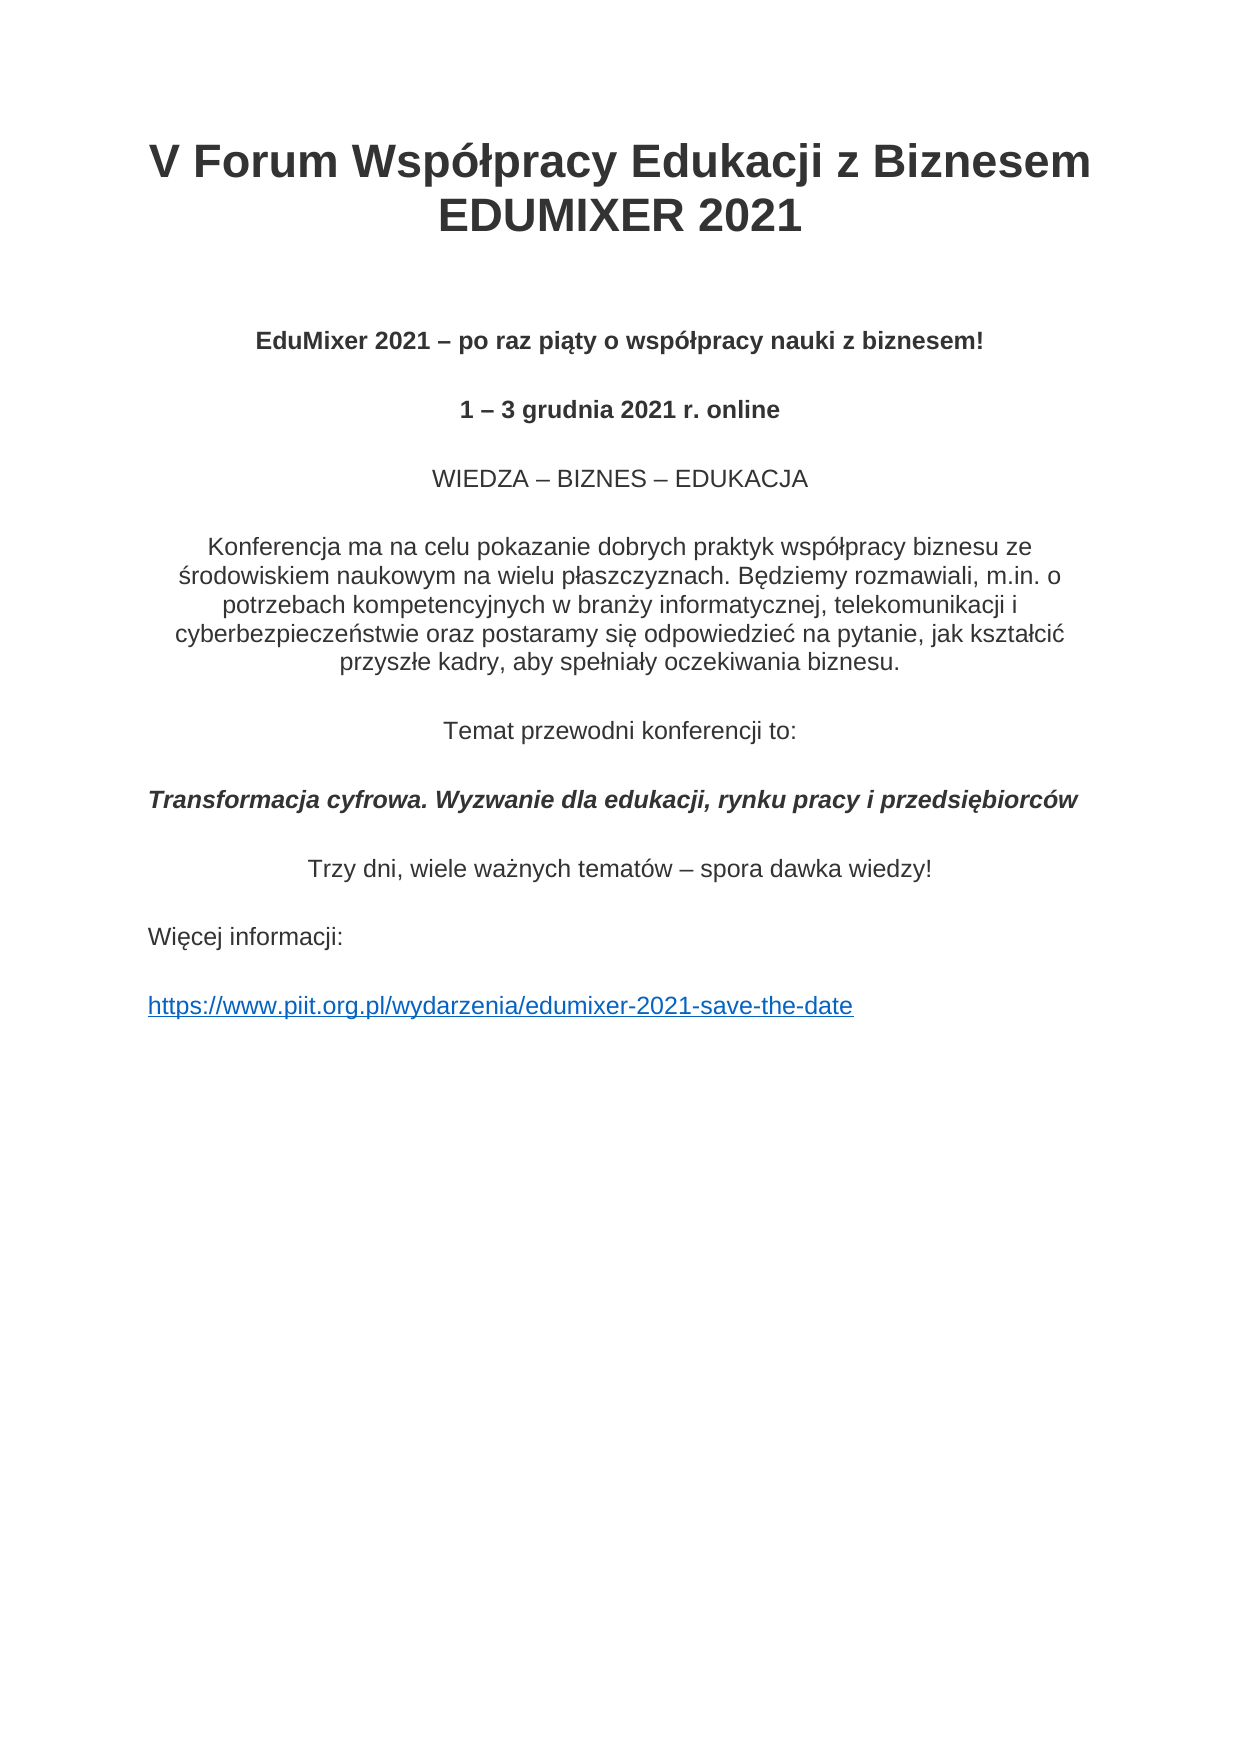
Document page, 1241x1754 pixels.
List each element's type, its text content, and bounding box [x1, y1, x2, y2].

text https://www.piit.org.pl/wydarzenia/edumixer-2021-save-the-date [148, 991, 1093, 1020]
text Temat przewodni konferencji to: [148, 716, 1093, 745]
text V Forum Współpracy Edukacji z Biznesem EDUMIXER 2021 [148, 134, 1093, 242]
text 1 – 3 grudnia 2021 r. online [148, 395, 1093, 423]
text Transformacja cyfrowa. Wyzwanie dla edukacji, rynku pracy i przedsiębiorców [148, 785, 1093, 813]
text WIEDZA – BIZNES – EDUKACJA [148, 463, 1093, 492]
text Konferencja ma na celu pokazanie dobrych praktyk współpracy biznesu ze środowiskiem naukowym na wielu płaszczyznach. Będziemy rozmawiali, m.in. o potrzebach kompetencyjnych w branży informatycznej, telekomunikacji i cyberbezpieczeństwie oraz postaramy się odpowiedzieć na pytanie, jak kształcić przyszłe kadry, aby spełniały oczekiwania biznesu. [148, 532, 1093, 676]
text Trzy dni, wiele ważnych tematów – spora dawka wiedzy! [148, 853, 1093, 882]
text EduMixer 2021 – po raz piąty o współpracy nauki z biznesem! [148, 326, 1093, 355]
text Więcej informacji: [148, 922, 1093, 951]
